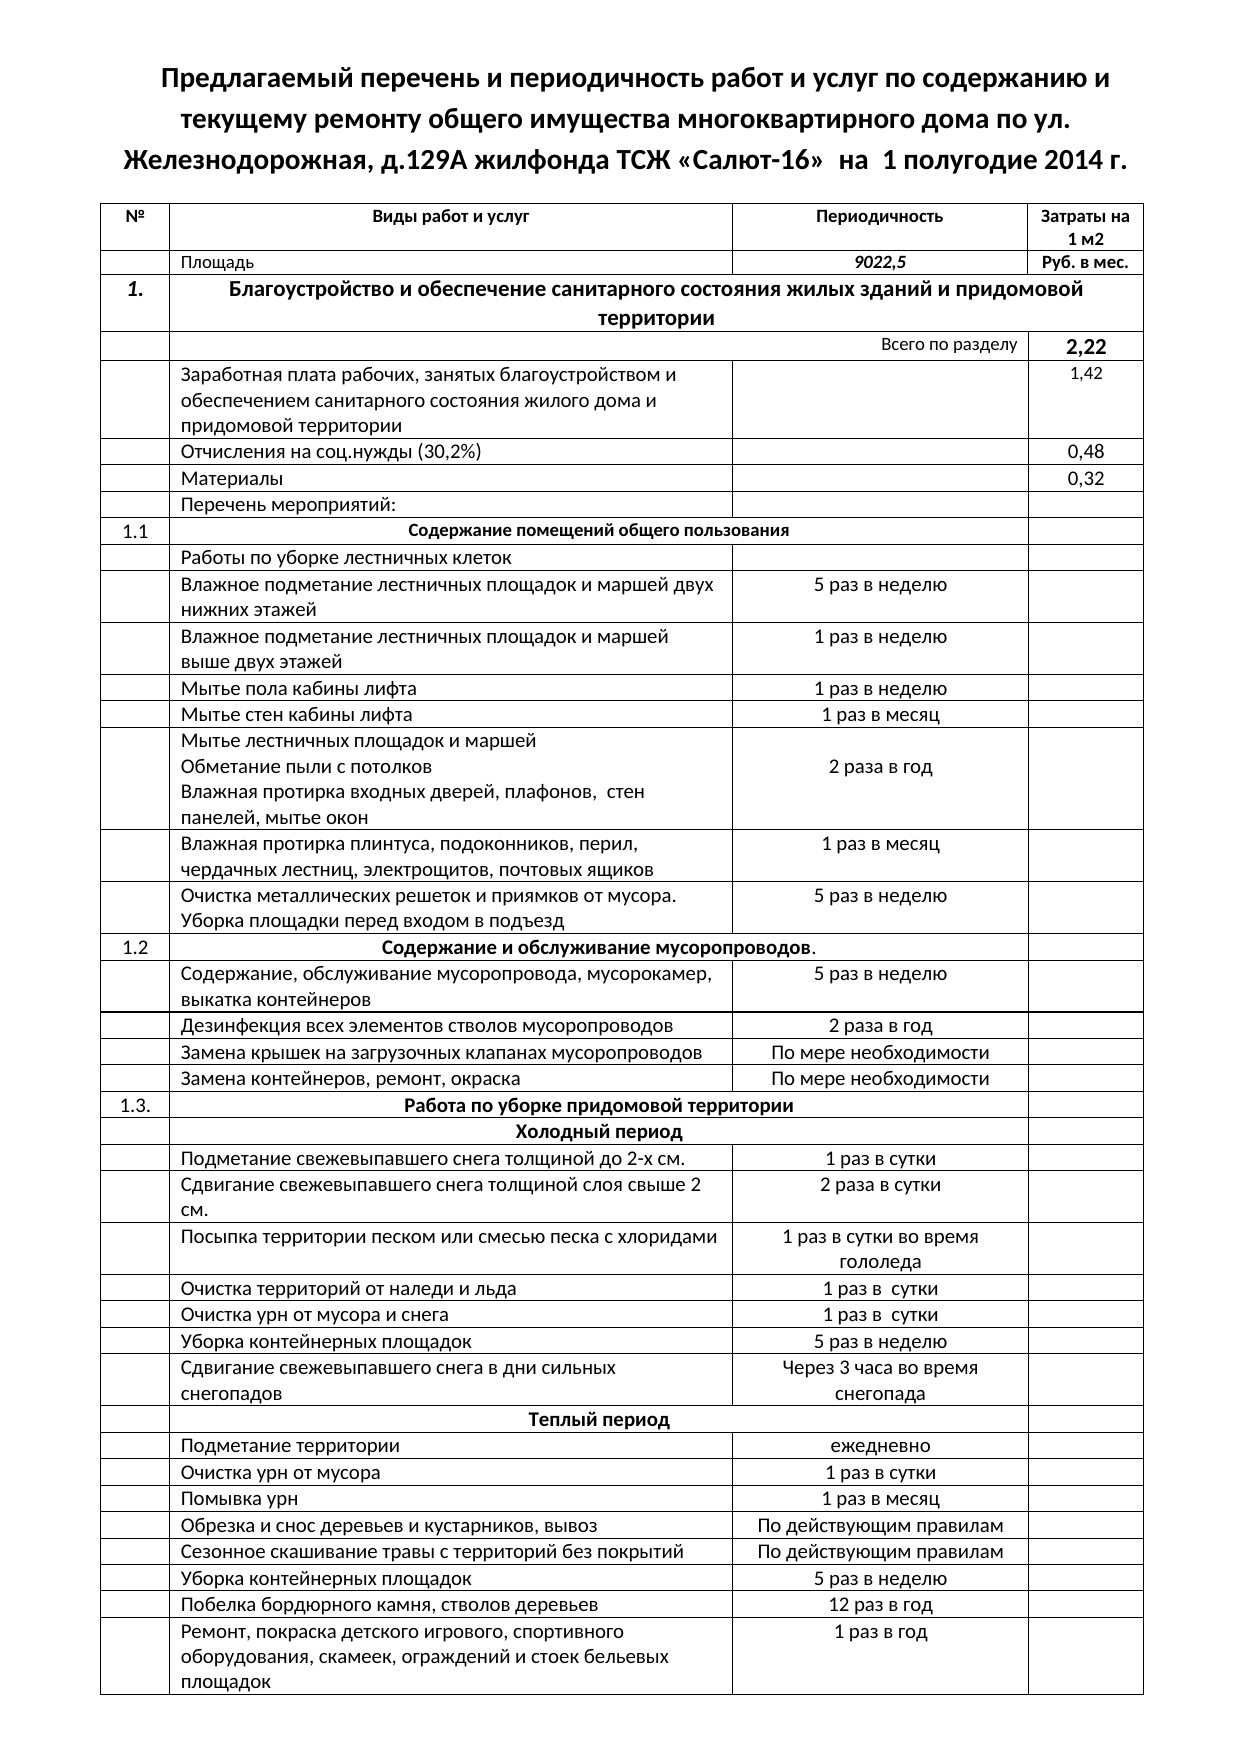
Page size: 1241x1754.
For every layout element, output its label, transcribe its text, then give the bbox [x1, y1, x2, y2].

table_cell [1029, 1013, 1143, 1038]
table_cell Очистка урн от мусора и снега [170, 1301, 732, 1327]
table_cell Работа по уборке придомовой территории [170, 1092, 1028, 1117]
table_cell 2 раза в год [733, 728, 1028, 829]
table_cell Уборка контейнерных площадок [170, 1328, 732, 1353]
table_cell 1 раз в месяц [733, 830, 1028, 881]
table_cell [101, 1039, 169, 1064]
table_cell [101, 545, 169, 570]
table_cell [101, 1565, 169, 1590]
table_cell [101, 465, 169, 491]
table_cell Содержание помещений общего пользования [170, 518, 1028, 543]
table_cell [101, 623, 169, 674]
table_cell 1.1 [101, 518, 169, 543]
table_cell [101, 728, 169, 829]
table_cell [1029, 882, 1143, 933]
table_cell Содержание, обслуживание мусоропровода, мусорокамер, выкатка контейнеров [170, 961, 732, 1011]
table_cell Работы по уборке лестничных клеток [170, 545, 732, 570]
table_cell 2 раза в год [733, 1013, 1028, 1038]
table_cell 5 раз в неделю [733, 1328, 1028, 1353]
table_cell [101, 1354, 169, 1405]
table_cell Дезинфекция всех элементов стволов мусоропроводов [170, 1013, 732, 1038]
table_cell [101, 1223, 169, 1274]
table_cell [101, 1406, 169, 1432]
table_cell 5 раз в неделю [733, 1565, 1028, 1590]
table_cell [1029, 675, 1143, 700]
table_cell 1 раз в сутки [733, 1301, 1028, 1327]
table_cell По действующим правилам [733, 1539, 1028, 1564]
table_cell [1029, 1406, 1143, 1432]
table_cell [1029, 1092, 1143, 1117]
table_cell [1029, 934, 1143, 959]
table_cell Ремонт, покраска детского игрового, спортивного оборудования, скамеек, ограждений и стоек бельевых площадок [170, 1618, 732, 1694]
table_cell Уборка контейнерных площадок [170, 1565, 732, 1590]
table_cell [101, 1591, 169, 1617]
table_cell [101, 1118, 169, 1144]
table_cell [101, 1618, 169, 1694]
table_cell Посыпка территории песком или смесью песка с хлоридами [170, 1223, 732, 1274]
table_cell [1029, 518, 1143, 543]
table_cell Мытье стен кабины лифта [170, 701, 732, 727]
table_cell [1029, 1433, 1143, 1458]
table_cell [101, 439, 169, 464]
table_cell [1029, 571, 1143, 622]
table_cell 2 раза в сутки [733, 1171, 1028, 1222]
table_cell [101, 332, 169, 360]
table_cell Побелка бордюрного камня, стволов деревьев [170, 1591, 732, 1617]
table_cell [1029, 1223, 1143, 1274]
table_cell [1029, 728, 1143, 829]
table_cell 1 раз в сутки [733, 1459, 1028, 1484]
table_cell [1029, 1591, 1143, 1617]
table_cell Через 3 часа во время снегопада [733, 1354, 1028, 1405]
table_cell [1029, 1328, 1143, 1353]
table_cell [1029, 961, 1143, 1011]
table_cell [101, 1301, 169, 1327]
table_cell [1029, 1039, 1143, 1064]
table_cell Руб. в мес. [1028, 251, 1143, 273]
table_cell [101, 251, 169, 273]
table_cell Влажная протирка плинтуса, подоконников, перил, чердачных лестниц, электрощитов, почтовых ящиков [170, 830, 732, 881]
table_cell [101, 882, 169, 933]
table_cell Замена контейнеров, ремонт, окраска [170, 1065, 732, 1091]
table_cell [101, 1275, 169, 1300]
table_cell 1 раз в месяц [733, 701, 1028, 727]
table_cell Помывка урн [170, 1486, 732, 1511]
table_cell 5 раз в неделю [733, 571, 1028, 622]
table_cell ежедневно [733, 1433, 1028, 1458]
table_cell [101, 492, 169, 517]
table_cell [1029, 1354, 1143, 1405]
table_cell Сдвигание свежевыпавшего снега толщиной слоя свыше . [170, 1171, 732, 1222]
table_cell [101, 361, 169, 438]
table_cell [1029, 1512, 1143, 1537]
table_cell [733, 361, 1028, 438]
table_cell 2,22 [1029, 332, 1143, 360]
table_cell Обрезка и снос деревьев и кустарников, вывоз [170, 1512, 732, 1537]
table_cell [733, 545, 1028, 570]
table_cell [101, 571, 169, 622]
table_cell [1029, 830, 1143, 881]
table_cell Заработная плата рабочих, занятых благоустройством и обеспечением санитарного состояния жилого дома и придомовой территории [170, 361, 732, 438]
table_cell [101, 675, 169, 700]
table_cell Материалы [170, 465, 732, 491]
table_cell 1 раз в неделю [733, 675, 1028, 700]
table_cell [101, 1065, 169, 1091]
table_cell [1029, 1301, 1143, 1327]
table_cell 1 раз в неделю [733, 623, 1028, 674]
table_cell 0,32 [1029, 465, 1143, 491]
table_cell Перечень мероприятий: [170, 492, 732, 517]
table_cell Влажное подметание лестничных площадок и маршей двух нижних этажей [170, 571, 732, 622]
table_cell 0,48 [1029, 439, 1143, 464]
table_cell [101, 1486, 169, 1511]
table_cell [101, 701, 169, 727]
table_cell [101, 830, 169, 881]
table_cell Замена крышек на загрузочных клапанах мусоропроводов [170, 1039, 732, 1064]
table_cell 1 раз в месяц [733, 1486, 1028, 1511]
table_cell [1029, 1118, 1143, 1144]
table_cell [101, 1171, 169, 1222]
table_cell Сдвигание свежевыпавшего снега в дни сильных снегопадов [170, 1354, 732, 1405]
table_cell [1029, 1618, 1143, 1694]
table_cell [1029, 492, 1143, 517]
table_cell Содержание и обслуживание мусоропроводов. [170, 934, 1028, 959]
table_cell [1029, 1145, 1143, 1170]
table_cell 12 раз в год [733, 1591, 1028, 1617]
table_cell [101, 1145, 169, 1170]
table_cell Мытье лестничных площадок и маршей Обметание пыли с потолков Влажная протирка входных дверей, плафонов, стен панелей, мытье окон [170, 728, 732, 829]
table_cell [101, 1539, 169, 1564]
table_cell [1029, 623, 1143, 674]
table_cell 1 раз в сутки [733, 1275, 1028, 1300]
table_cell [101, 1013, 169, 1038]
table_cell [1029, 701, 1143, 727]
table_cell [1029, 1275, 1143, 1300]
table_cell [1029, 1065, 1143, 1091]
table_cell Очистка металлических решеток и приямков от мусора. Уборка площадки перед входом в подъезд [170, 882, 732, 933]
table_cell [1029, 1486, 1143, 1511]
table_cell Подметание территории [170, 1433, 732, 1458]
table_cell Подметание свежевыпавшего снега толщиной до 2-х см. [170, 1145, 732, 1170]
table_cell Площадь [170, 251, 732, 273]
table_cell По мере необходимости [733, 1065, 1028, 1091]
table_cell Холодный период [170, 1118, 1028, 1144]
table_cell 5 раз в неделю [733, 961, 1028, 1011]
table_cell 1.3. [101, 1092, 169, 1117]
table_cell 1 раз в сутки во время гололеда [733, 1223, 1028, 1274]
table_cell Отчисления на соц.нужды (30,2%) [170, 439, 732, 464]
table_cell [1029, 545, 1143, 570]
table_cell Очистка территорий от наледи и льда [170, 1275, 732, 1300]
table_cell Всего по разделу [170, 332, 1028, 360]
table_cell [1029, 1565, 1143, 1590]
table_cell 9022,5 [733, 251, 1027, 273]
table_header Виды работ и услуг [170, 204, 732, 249]
table_cell [733, 465, 1028, 491]
table_cell [1029, 1459, 1143, 1484]
table_cell Благоустройство и обеспечение санитарного состояния жилых зданий и придомовой территории [170, 275, 1143, 331]
table_cell [733, 439, 1028, 464]
table_cell Влажное подметание лестничных площадок и маршей выше двух этажей [170, 623, 732, 674]
table_header № [101, 204, 169, 249]
table_cell [101, 961, 169, 1011]
table_cell По мере необходимости [733, 1039, 1028, 1064]
table_cell [101, 1433, 169, 1458]
table_header Периодичность [733, 204, 1027, 249]
table_cell 1. [101, 275, 169, 331]
table_cell Сезонное скашивание травы с территорий без покрытий [170, 1539, 732, 1564]
table_cell Мытье пола кабины лифта [170, 675, 732, 700]
table_cell [1029, 1171, 1143, 1222]
table_header Затраты на [1028, 204, 1143, 249]
table_cell 1,42 [1029, 361, 1143, 438]
table_cell [733, 492, 1028, 517]
table_cell Очистка урн от мусора [170, 1459, 732, 1484]
table_cell 1 раз в сутки [733, 1145, 1028, 1170]
table_cell 5 раз в неделю [733, 882, 1028, 933]
table_cell [101, 1328, 169, 1353]
table_cell [101, 1512, 169, 1537]
text Предлагаемый перечень и периодичность работ и услуг по содержанию и текущему ремонту общего имущества многоквартирного дома по ул. Железнодорожная, д.129А жилфонда ТСЖ «Салют-16» на 1 полугодие . [112, 59, 1140, 177]
table_cell 1.2 [101, 934, 169, 959]
table_cell [101, 1459, 169, 1484]
table_cell 1 раз в год [733, 1618, 1028, 1694]
table_cell Теплый период [170, 1406, 1028, 1432]
table_cell По действующим правилам [733, 1512, 1028, 1537]
table_cell [1029, 1539, 1143, 1564]
